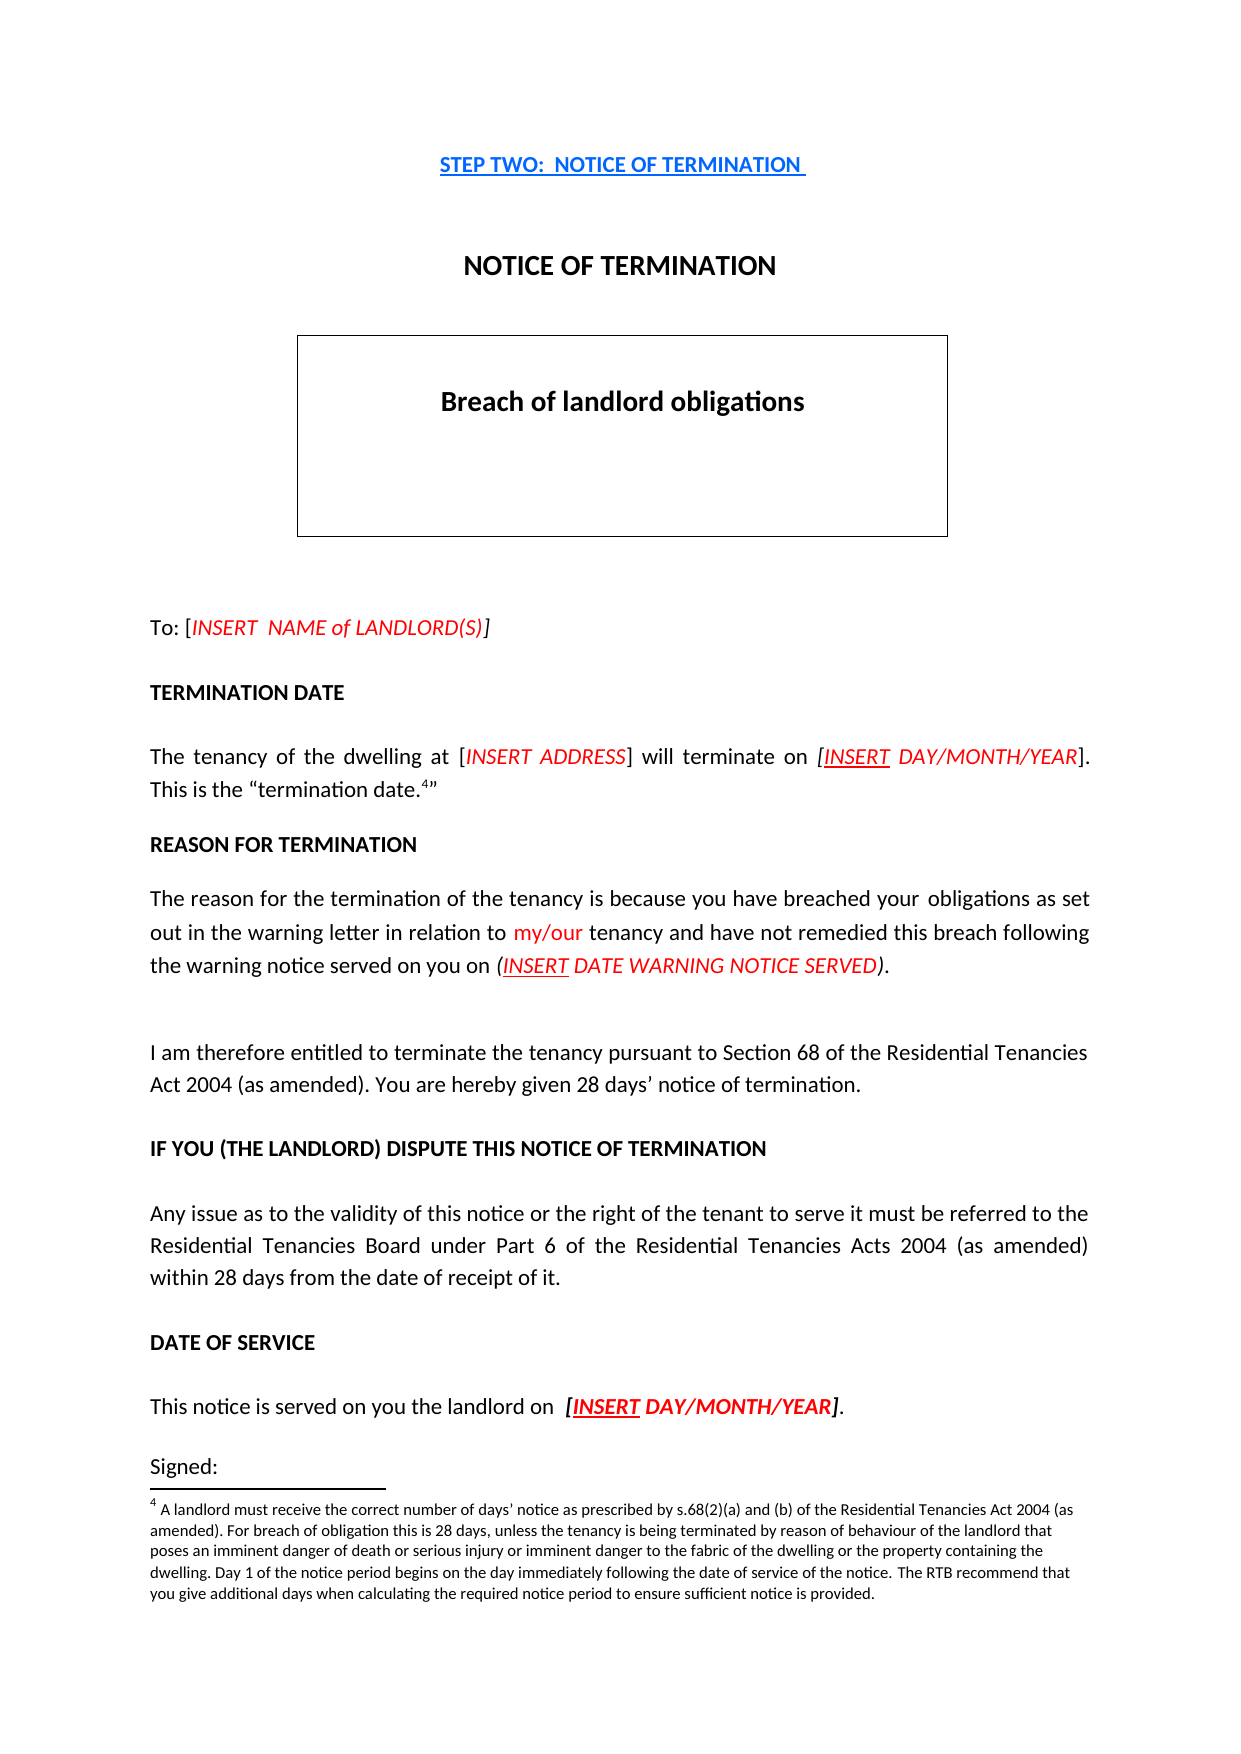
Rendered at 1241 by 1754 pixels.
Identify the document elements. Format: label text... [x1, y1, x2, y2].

text STEP TWO: NOTICE OF TERMINATION [150, 150, 1090, 178]
text Signed: [150, 1452, 1090, 1480]
text REASON FOR TERMINATION [150, 830, 1090, 858]
text IF YOU (THE LANDLORD) DISPUTE THIS NOTICE OF TERMINATION [150, 1134, 1090, 1162]
text DATE OF SERVICE [150, 1328, 1090, 1356]
text The tenancy of the dwelling at [INSERT ADDRESS] will terminate on [INSERT DAY/MONTH/YEAR]. This is the “termination date.” [150, 742, 1090, 803]
text The reason for the termination of the tenancy is because you have breached your obligations as set out in the warning letter in relation to my/our tenancy and have not remedied this breach following the warning notice served on you on (INSERT DATE WARNING NOTICE SERVED). [150, 884, 1090, 979]
text TERMINATION DATE [150, 678, 1090, 706]
text NOTICE OF TERMINATION [150, 247, 1090, 282]
text Any issue as to the validity of this notice or the right of the tenant to serve it must be referred to the Residential Tenancies Board under Part 6 of the Residential Tenancies Acts 2004 (as amended) within 28 days from the date of receipt of it. [150, 1199, 1090, 1291]
text I am therefore entitled to terminate the tenancy pursuant to Section 68 of the Residential Tenancies Act 2004 (as amended). You are hereby given 28 days’ notice of termination. [150, 1038, 1090, 1098]
text To: [INSERT NAME of LANDLORD(S)] [150, 613, 1090, 641]
text This notice is served on you the landlord on [INSERT DAY/MONTH/YEAR]. [150, 1392, 1090, 1420]
table_header Breach of landlord obligations [298, 336, 947, 536]
